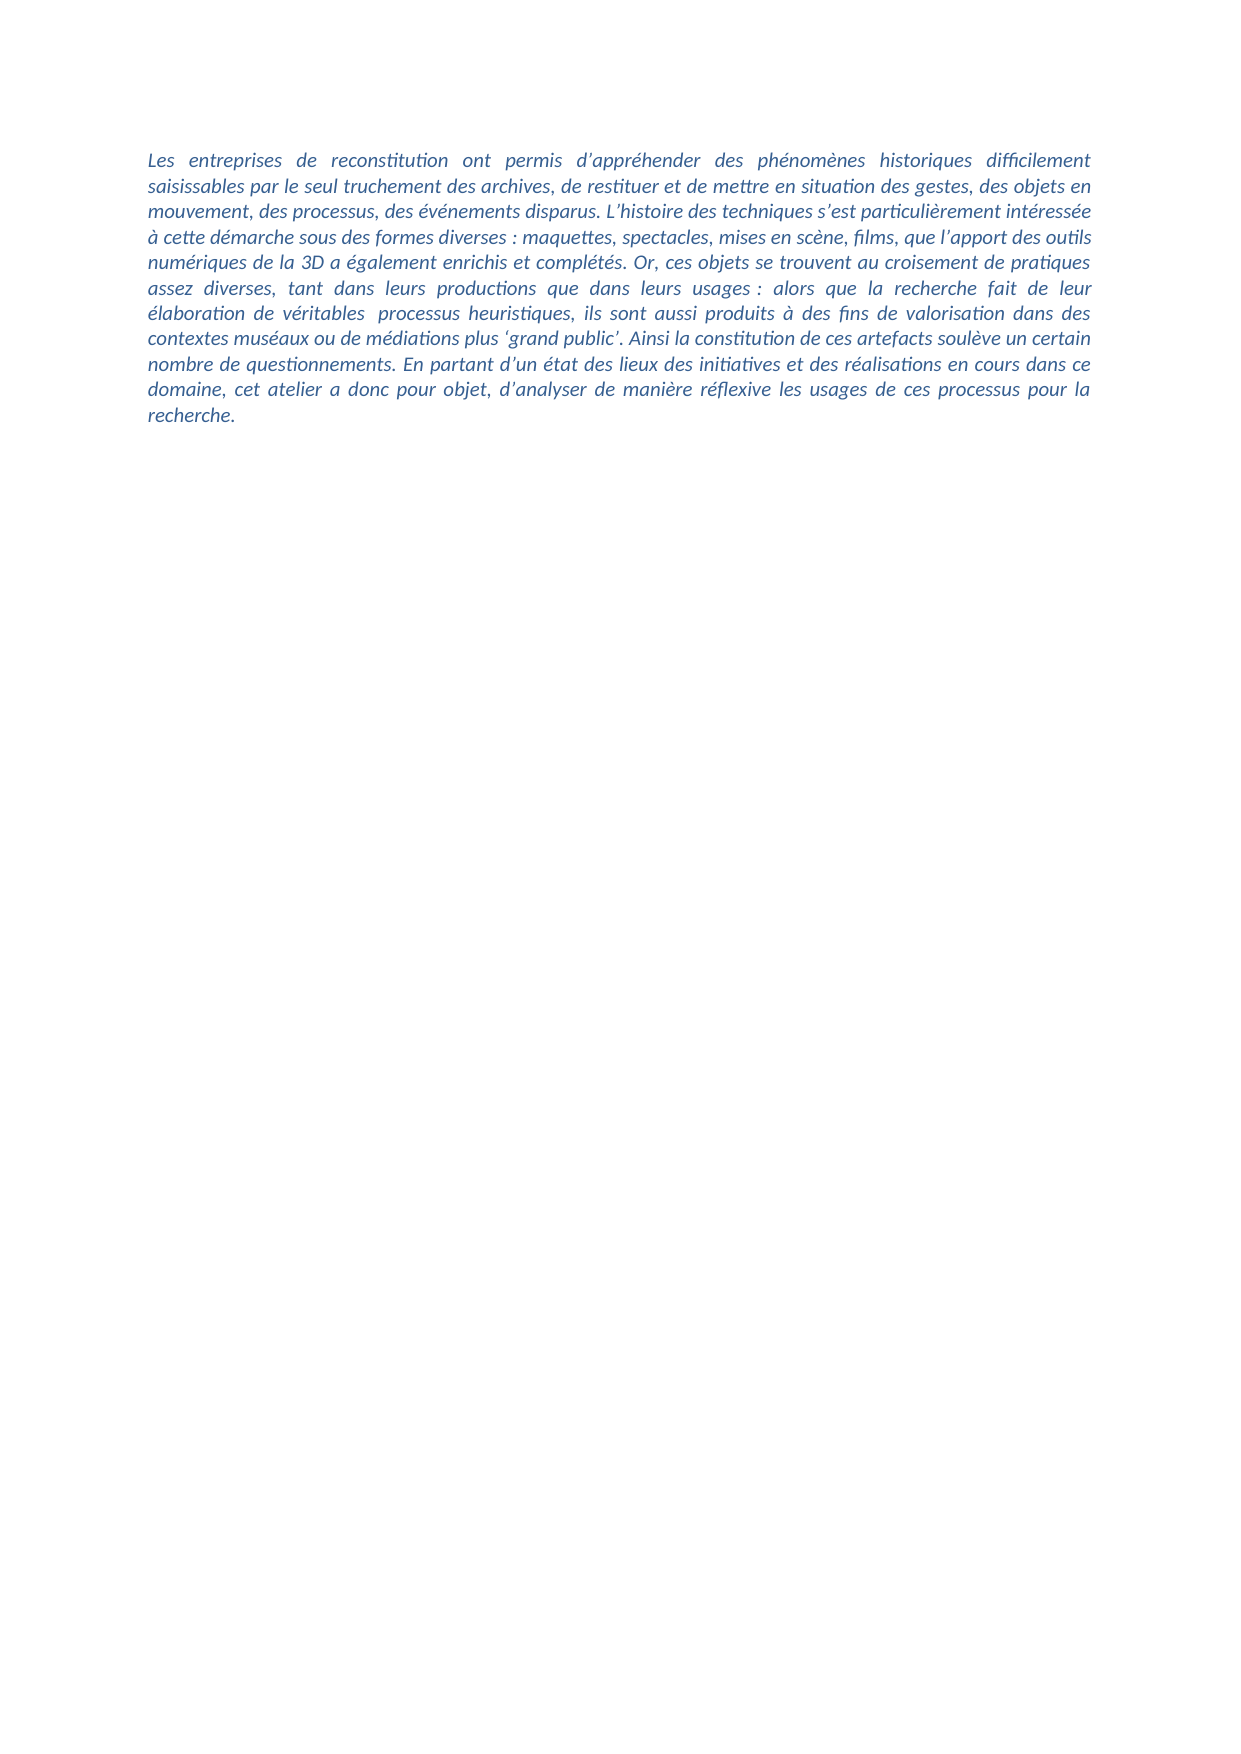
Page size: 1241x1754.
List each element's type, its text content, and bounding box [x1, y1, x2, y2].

text Les entreprises de reconstitution ont permis d’appréhender des phénomènes historiques difficilement saisissables par le seul truchement des archives, de restituer et de mettre en situation des gestes, des objets en mouvement, des processus, des événements disparus. L’histoire des techniques s’est particulièrement intéressée à cette démarche sous des formes diverses : maquettes, spectacles, mises en scène, films, que l’apport des outils numériques de la 3D a également enrichis et complétés. Or, ces objets se trouvent au croisement de pratiques assez diverses, tant dans leurs productions que dans leurs usages : alors que la recherche fait de leur élaboration de véritables processus heuristiques, ils sont aussi produits à des fins de valorisation dans des contextes muséaux ou de médiations plus ‘grand public’. Ainsi la constitution de ces artefacts soulève un certain nombre de questionnements. En partant d’un état des lieux des initiatives et des réalisations en cours dans ce domaine, cet atelier a donc pour objet, d’analyser de manière réflexive les usages de ces processus pour la recherche. [148, 148, 1093, 427]
